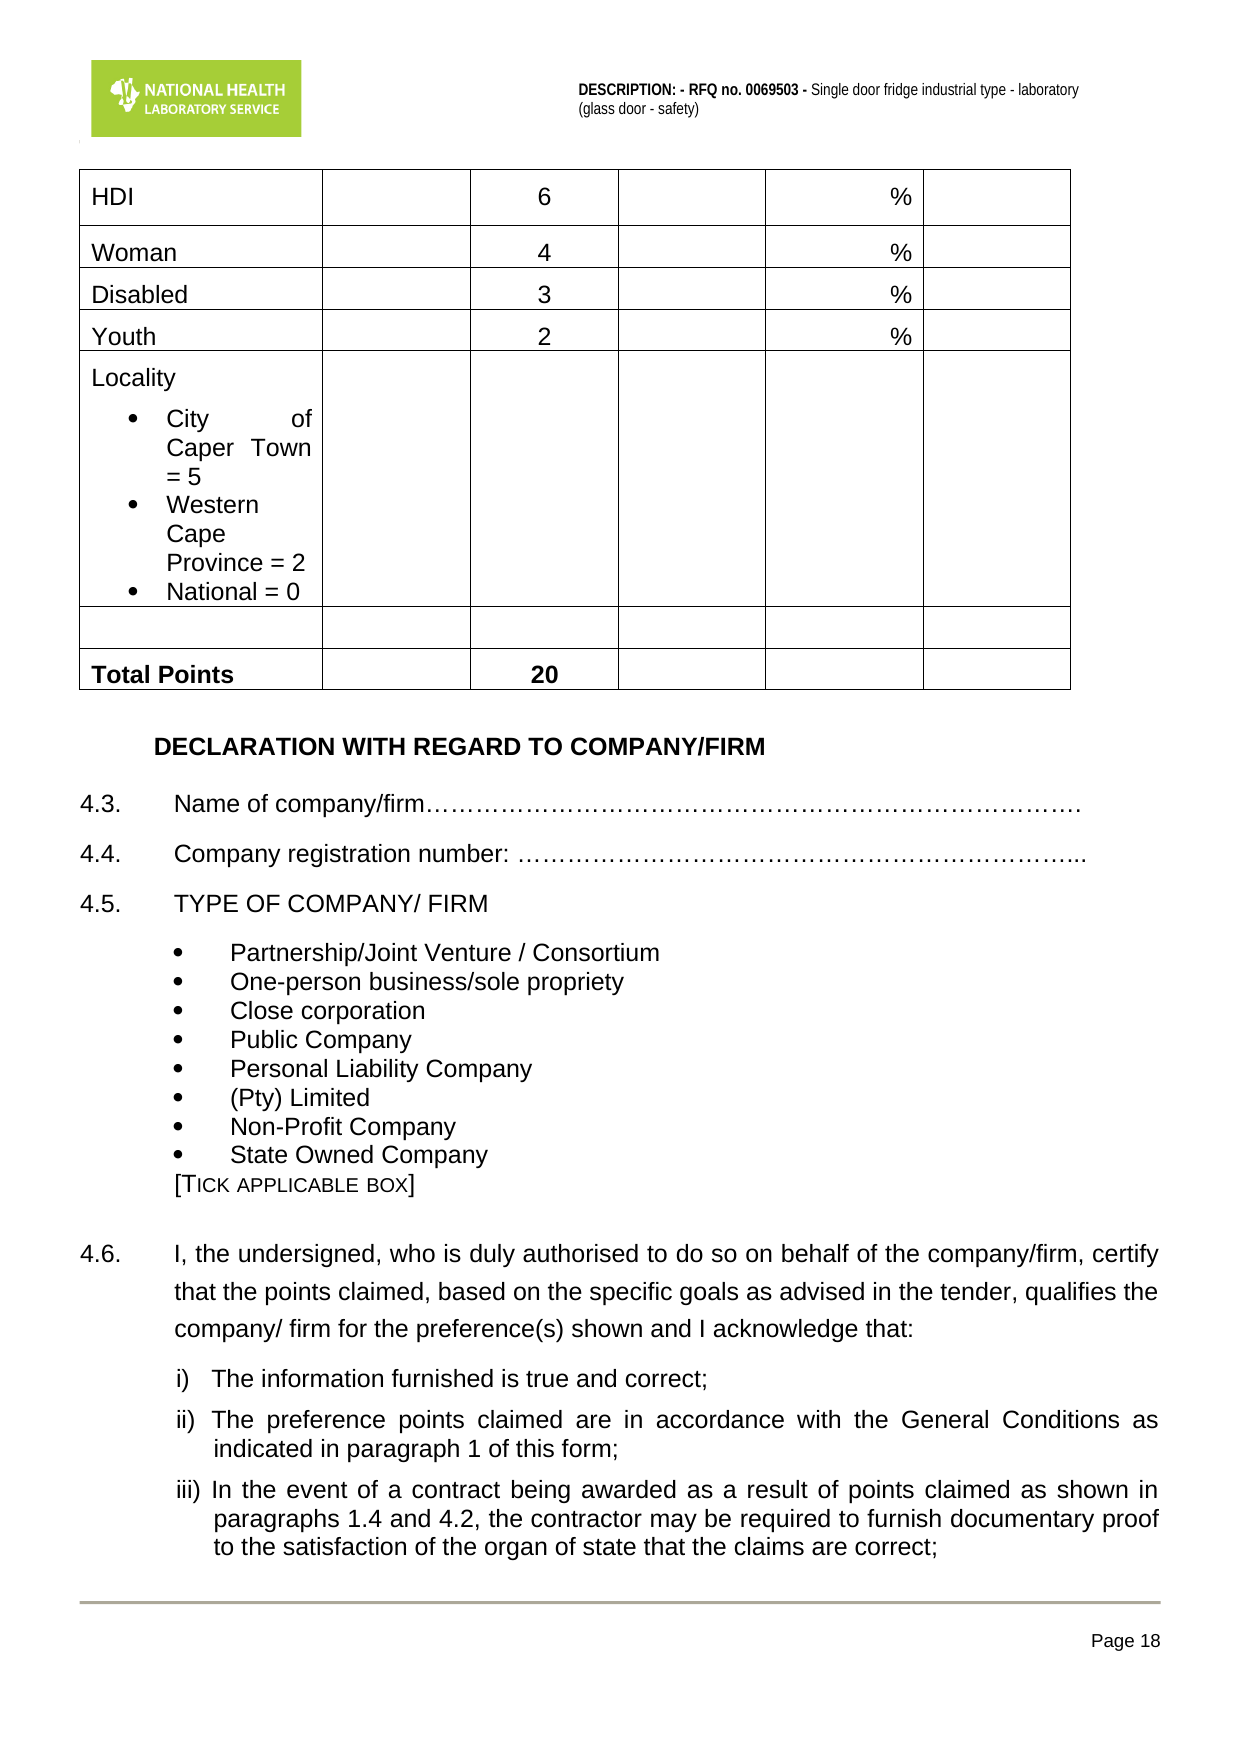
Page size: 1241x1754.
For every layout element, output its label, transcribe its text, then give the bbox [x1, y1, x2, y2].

text (Pty) Limited [173, 1083, 1161, 1111]
table_cell [619, 607, 765, 647]
table_cell 3 [471, 268, 618, 308]
table_cell 2 [471, 310, 618, 350]
table_cell % [766, 170, 923, 225]
table_cell 20 [471, 649, 618, 689]
table_cell [619, 268, 765, 308]
table_cell [323, 351, 470, 606]
table_cell [766, 649, 923, 689]
table_cell [619, 649, 765, 689]
table_cell [924, 649, 1070, 689]
table_cell % [766, 268, 923, 308]
table_cell Locality City of Caper Town = 5 Western Cape Province = 2 National = 0 [80, 351, 322, 606]
list Name of company/firm……………………………………………………………………. [80, 789, 1161, 818]
list Company registration number: …………………………………………………………... [80, 839, 1151, 867]
text Partnership/Joint Venture / Consortium [173, 938, 1161, 967]
table_cell [766, 607, 923, 647]
table_cell [323, 310, 470, 350]
table_cell 6 [471, 170, 618, 225]
list The preference points claimed are in accordance with the General Conditions as indicated in paragraph 1 of this form; [176, 1405, 1161, 1462]
table_cell [924, 226, 1070, 267]
text [Tick applicable box] [174, 1169, 1161, 1198]
table_cell [924, 268, 1070, 308]
table_cell [924, 607, 1070, 647]
table_cell [619, 351, 765, 606]
table_cell [619, 310, 765, 350]
table_cell HDI [80, 170, 322, 225]
text State Owned Company [173, 1140, 1161, 1169]
table_cell [471, 607, 618, 647]
table_cell Disabled [80, 268, 322, 308]
table_cell % [766, 226, 923, 267]
list In the event of a contract being awarded as a result of points claimed as shown in paragraphs 1.4 and 4.2, the contractor may be required to furnish documentary proof to the satisfaction of the organ of state that the claims are correct; [176, 1475, 1161, 1561]
list TYPE OF COMPANY/ FIRM [80, 888, 1161, 917]
text Personal Liability Company [173, 1054, 1161, 1083]
table_cell [766, 351, 923, 606]
table_cell [924, 170, 1070, 225]
table_cell [323, 649, 470, 689]
table_cell [323, 607, 470, 647]
table_cell % [766, 310, 923, 350]
table_cell [323, 226, 470, 267]
table_cell [323, 170, 470, 225]
table_cell Total Points [80, 649, 322, 689]
table_cell [80, 607, 322, 647]
table_cell [924, 310, 1070, 350]
table_cell [924, 351, 1070, 606]
table_cell [323, 268, 470, 308]
text Close corporation [173, 996, 1161, 1025]
list I, the undersigned, who is duly authorised to do so on behalf of the company/firm, certify that the points claimed, based on the specific goals as advised in the tender, qualifies the company/ firm for the preference(s) shown and I acknowledge that: [80, 1239, 1161, 1342]
text Public Company [173, 1025, 1161, 1054]
table_cell [619, 226, 765, 267]
table_cell Woman [80, 226, 322, 267]
table_cell [471, 351, 618, 606]
text One-person business/sole propriety [173, 967, 1161, 996]
list The information furnished is true and correct; [176, 1363, 1161, 1392]
text Non-Profit Company [173, 1111, 1161, 1140]
picture [91, 60, 302, 137]
table_cell [619, 170, 765, 225]
table_cell 4 [471, 226, 618, 267]
table_cell Youth [80, 310, 322, 350]
text DECLARATION WITH REGARD TO COMPANY/FIRM [80, 731, 1161, 760]
